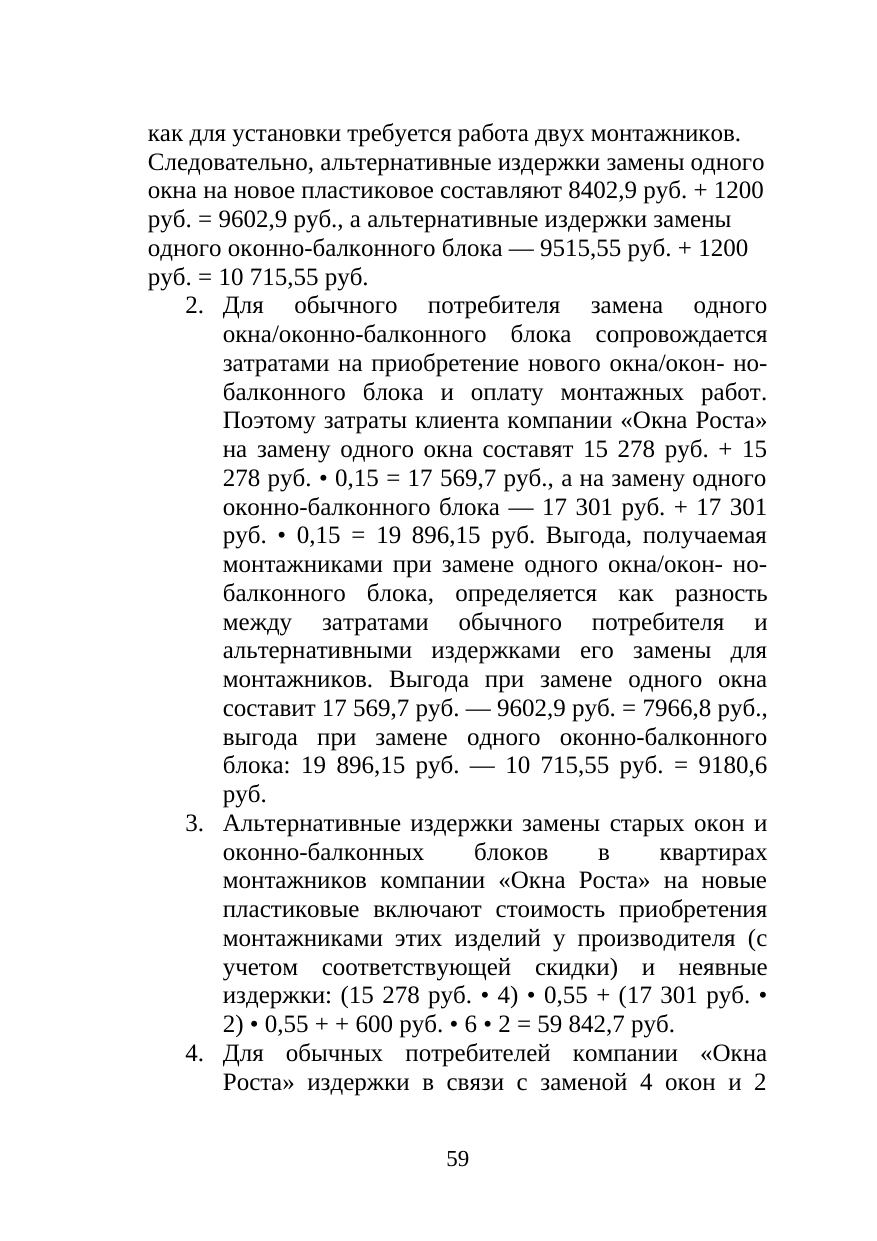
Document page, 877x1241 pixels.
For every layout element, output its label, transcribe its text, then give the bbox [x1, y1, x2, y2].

list Альтернативные издержки замены старых окон и оконно-балконных блоков в квартирах монтажников компании «Окна Роста» на новые пластиковые включают стоимость приобретения монтажниками этих изделий у производителя (с учетом соответствующей скидки) и неявные издержки: (15 278 руб. • 4) • 0,55 + (17 301 руб. • 2) • 0,55 + + 600 руб. • 6 • 2 = 59 842,7 руб. [185, 808, 768, 1038]
list Для обычного потребителя замена одного окна/оконно-балконного блока сопровождается затратами на приобретение нового окна/окон- но-балконного блока и оплату монтажных работ. Поэтому затраты клиента компании «Окна Роста» на замену одного окна составят 15 278 руб. + 15 278 руб. • 0,15 = 17 569,7 руб., а на замену одного оконно-балконного блока — 17 301 руб. + 17 301 руб. • 0,15 = 19 896,15 руб. Выгода, получаемая монтажниками при замене одного окна/окон- но-балконного блока, определяется как разность между затратами обычного потребителя и альтернативными издержками его замены для монтажников. Выгода при замене одного окна составит 17 569,7 руб. — 9602,9 руб. = 7966,8 руб., выгода при замене одного оконно-балконного блока: 19 896,15 руб. — 10 715,55 руб. = 9180,6 руб. [185, 291, 768, 808]
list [185, 1038, 768, 1096]
